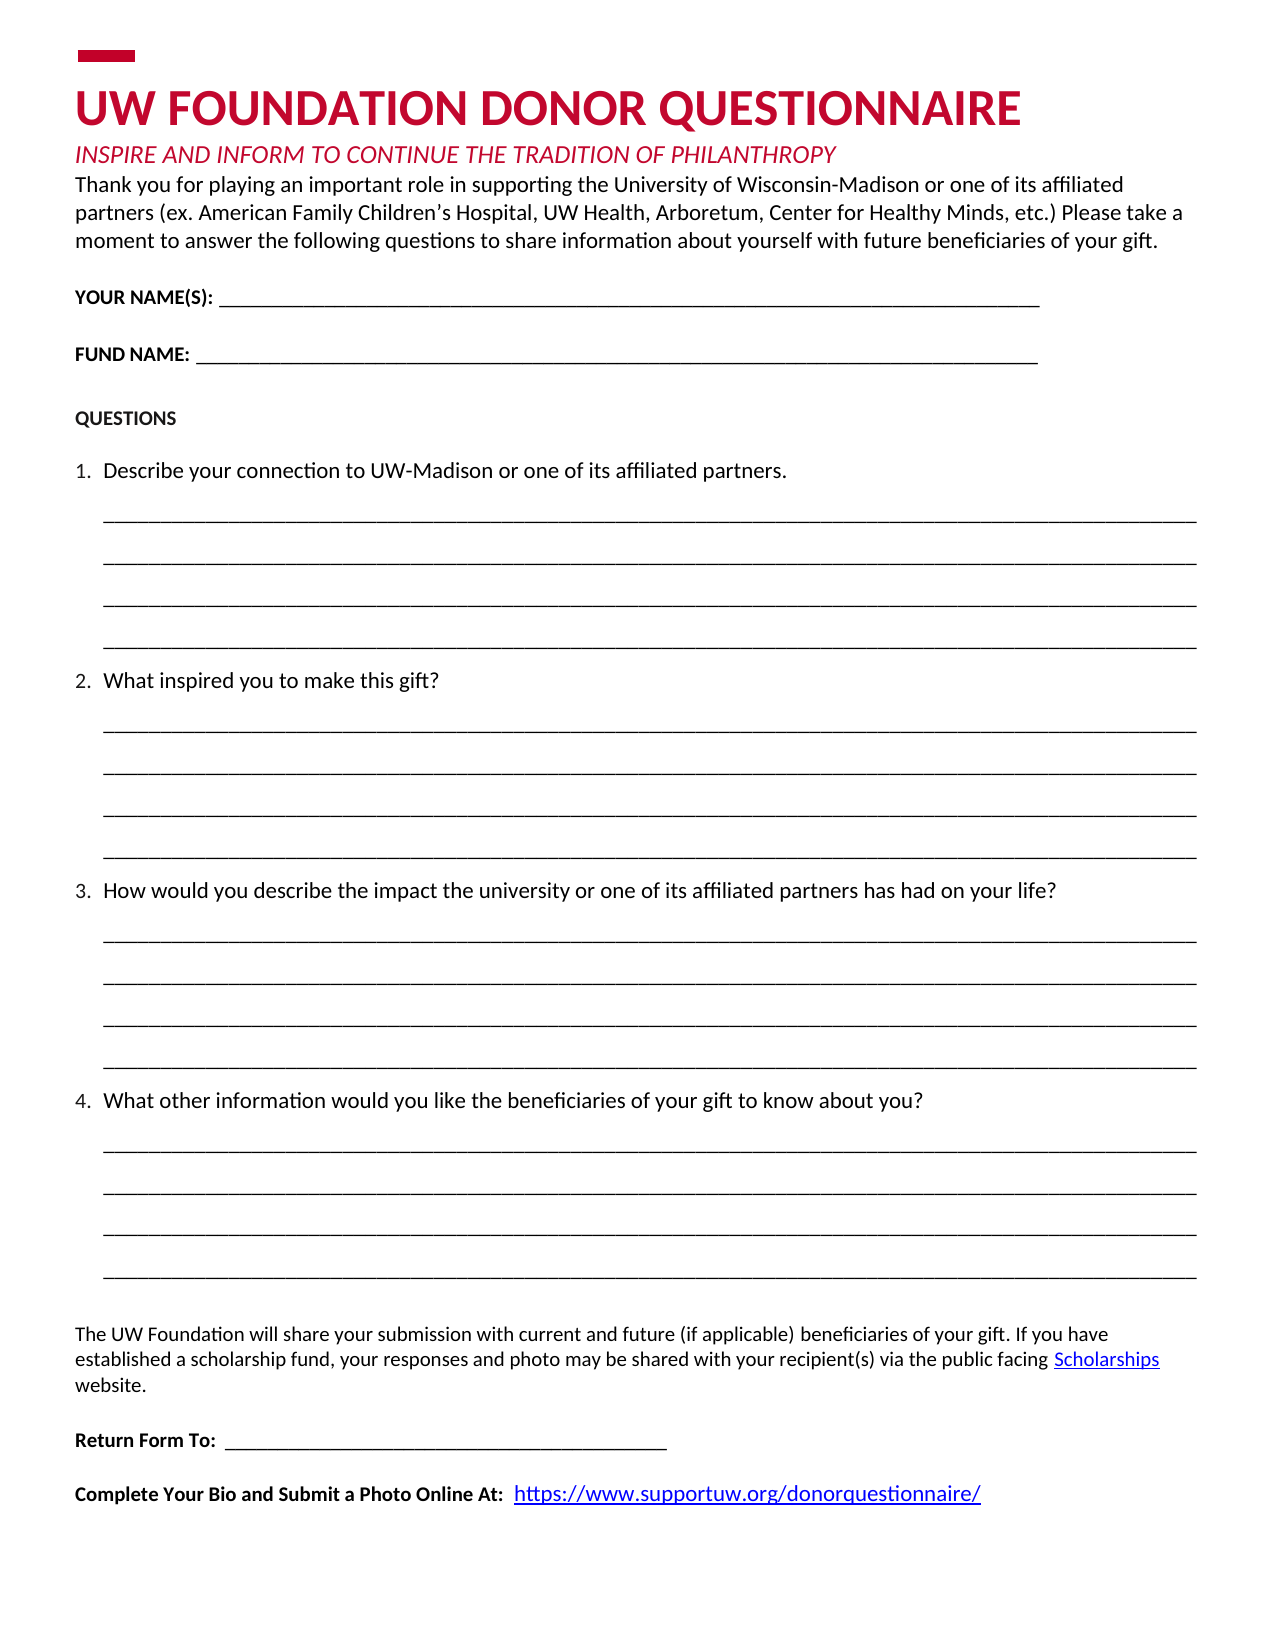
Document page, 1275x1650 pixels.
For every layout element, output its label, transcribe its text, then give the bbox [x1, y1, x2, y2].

text Complete Your Bio and Submit a Photo Online At: https://www.supportuw.org/donorquestionnaire/ [75, 1479, 1200, 1507]
list What inspired you to make this gift? [75, 666, 1200, 694]
text YOUR NAME(S): [75, 280, 1200, 311]
text INSPIRE AND INFORM TO CONTINUE THE TRADITION OF PHILANTHROPY [74, 138, 1200, 170]
text UW FOUNDATION DONOR QUESTIONNAIRE [74, 75, 1200, 138]
subtitle QUESTIONS [75, 405, 1200, 431]
text Thank you for playing an important role in supporting the University of Wisconsin-Madison or one of its affiliated partners (ex. American Family Children’s Hospital, UW Health, Arboretum, Center for Healthy Minds, etc.) Please take a moment to answer the following questions to share information about yourself with future beneficiaries of your gift. [75, 170, 1200, 254]
list Describe your connection to UW-Madison or one of its affiliated partners. [75, 456, 1200, 484]
text Return Form To: [75, 1423, 1200, 1454]
list How would you describe the impact the university or one of its affiliated partners has had on your life? [75, 876, 1200, 904]
text The UW Foundation will share your submission with current and future (if applicable) beneficiaries of your gift. If you have established a scholarship fund, your responses and photo may be shared with your recipient(s) via the public facing Scholarships website. [75, 1321, 1200, 1397]
text FUND NAME: [75, 336, 1200, 368]
list What other information would you like the beneficiaries of your gift to know about you? [75, 1086, 1200, 1114]
